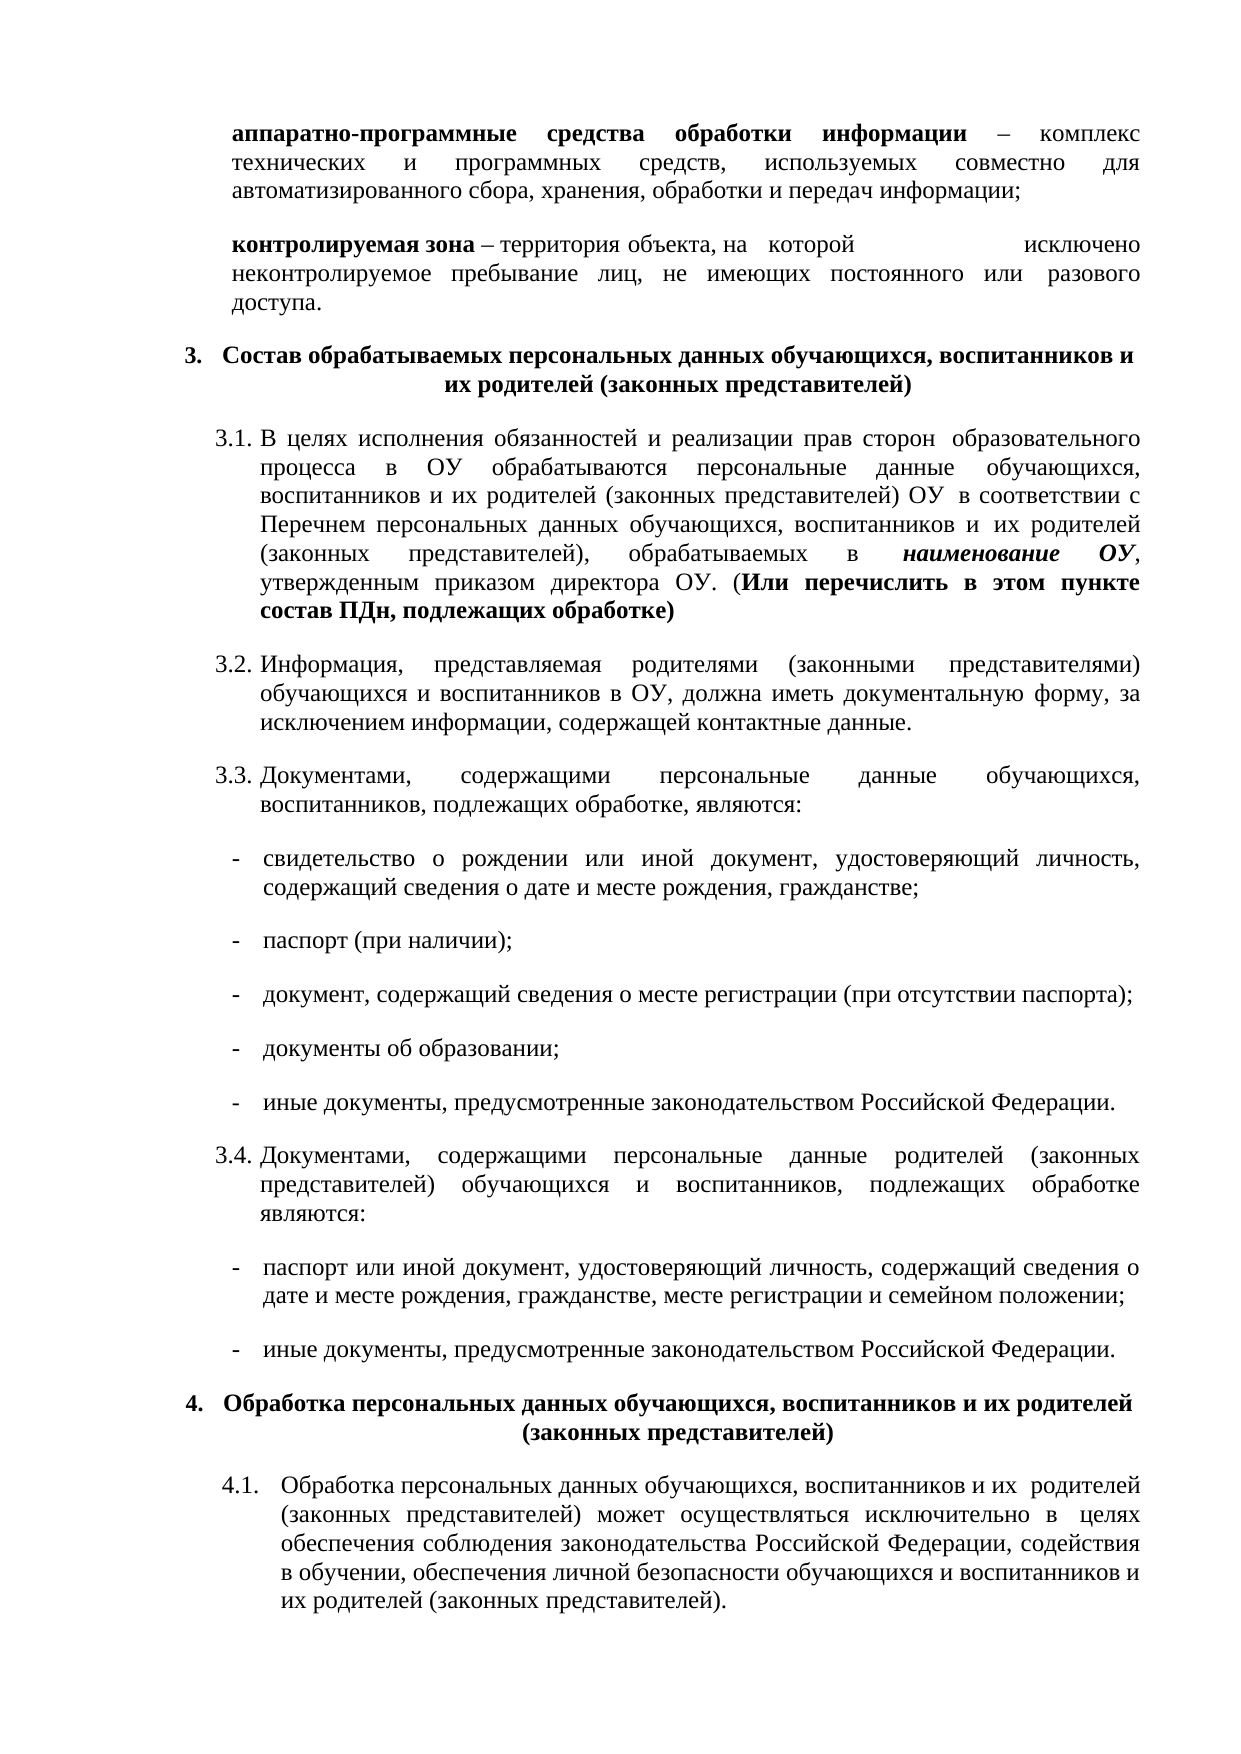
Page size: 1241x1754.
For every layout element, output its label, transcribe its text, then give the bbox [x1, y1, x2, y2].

list паспорт (при наличии); [232, 926, 1140, 954]
text контролируемая зона – территория объекта, на которой исключено неконтролируемое пребывание лиц, не имеющих постоянного или разового доступа. [232, 229, 1140, 316]
list иные документы, предусмотренные законодательством Российской Федерации. [232, 1334, 1140, 1363]
list иные документы, предусмотренные законодательством Российской Федерации. [232, 1087, 1140, 1116]
list свидетельство о рождении или иной документ, удостоверяющий личность, содержащий сведения о дате и месте рождения, гражданстве; [232, 843, 1140, 901]
list В целях исполнения обязанностей и реализации прав сторон образовательного процесса в ОУ обрабатываются персональные данные обучающихся, воспитанников и их родителей (законных представителей) ОУ в соответствии с Перечнем персональных данных обучающихся, воспитанников и их родителей (законных представителей), обрабатываемых в наименование ОУ, утвержденным приказом директора ОУ. (Или перечислить в этом пункте состав ПДн, подлежащих обработке) [215, 423, 1140, 624]
list Информация, представляемая родителями (законными представителями) обучающихся и воспитанников в ОУ, должна иметь документальную форму, за исключением информации, содержащей контактные данные. [215, 649, 1140, 736]
list документы об образовании; [232, 1033, 1140, 1062]
list документ, содержащий сведения о месте регистрации (при отсутствии паспорта); [232, 979, 1140, 1008]
list паспорт или иной документ, удостоверяющий личность, содержащий сведения o дате и месте рождения, гражданстве, месте регистрации и семейном положении; [232, 1252, 1140, 1309]
list Обработка персональных данных обучающихся, воспитанников и их родителей (законных представителей) [177, 1388, 1141, 1446]
list Обработка персональных данных обучающихся, воспитанников и их родителей (законных представителей) может осуществляться исключительно в целях обеспечения соблюдения законодательства Российской Федерации, содействия в обучении, обеспечения личной безопасности обучающихся и воспитанников и их родителей (законных представителей). [222, 1471, 1140, 1614]
list Документами, содержащими персональные данные обучающихся, воспитанников, подлежащих обработке, являются: [215, 761, 1140, 818]
list Состав обрабатываемых персональных данных обучающихся, воспитанников и их родителей (законных представителей) [177, 341, 1141, 398]
text аппаратно-программные средства обработки информации – комплекс технических и программных средств, используемых совместно для автоматизированного сбора, хранения, обработки и передач информации; [232, 118, 1140, 204]
list Документами, содержащими персональные данные родителей (законных представителей) обучающихся и воспитанников, подлежащих обработке являются: [215, 1141, 1140, 1227]
